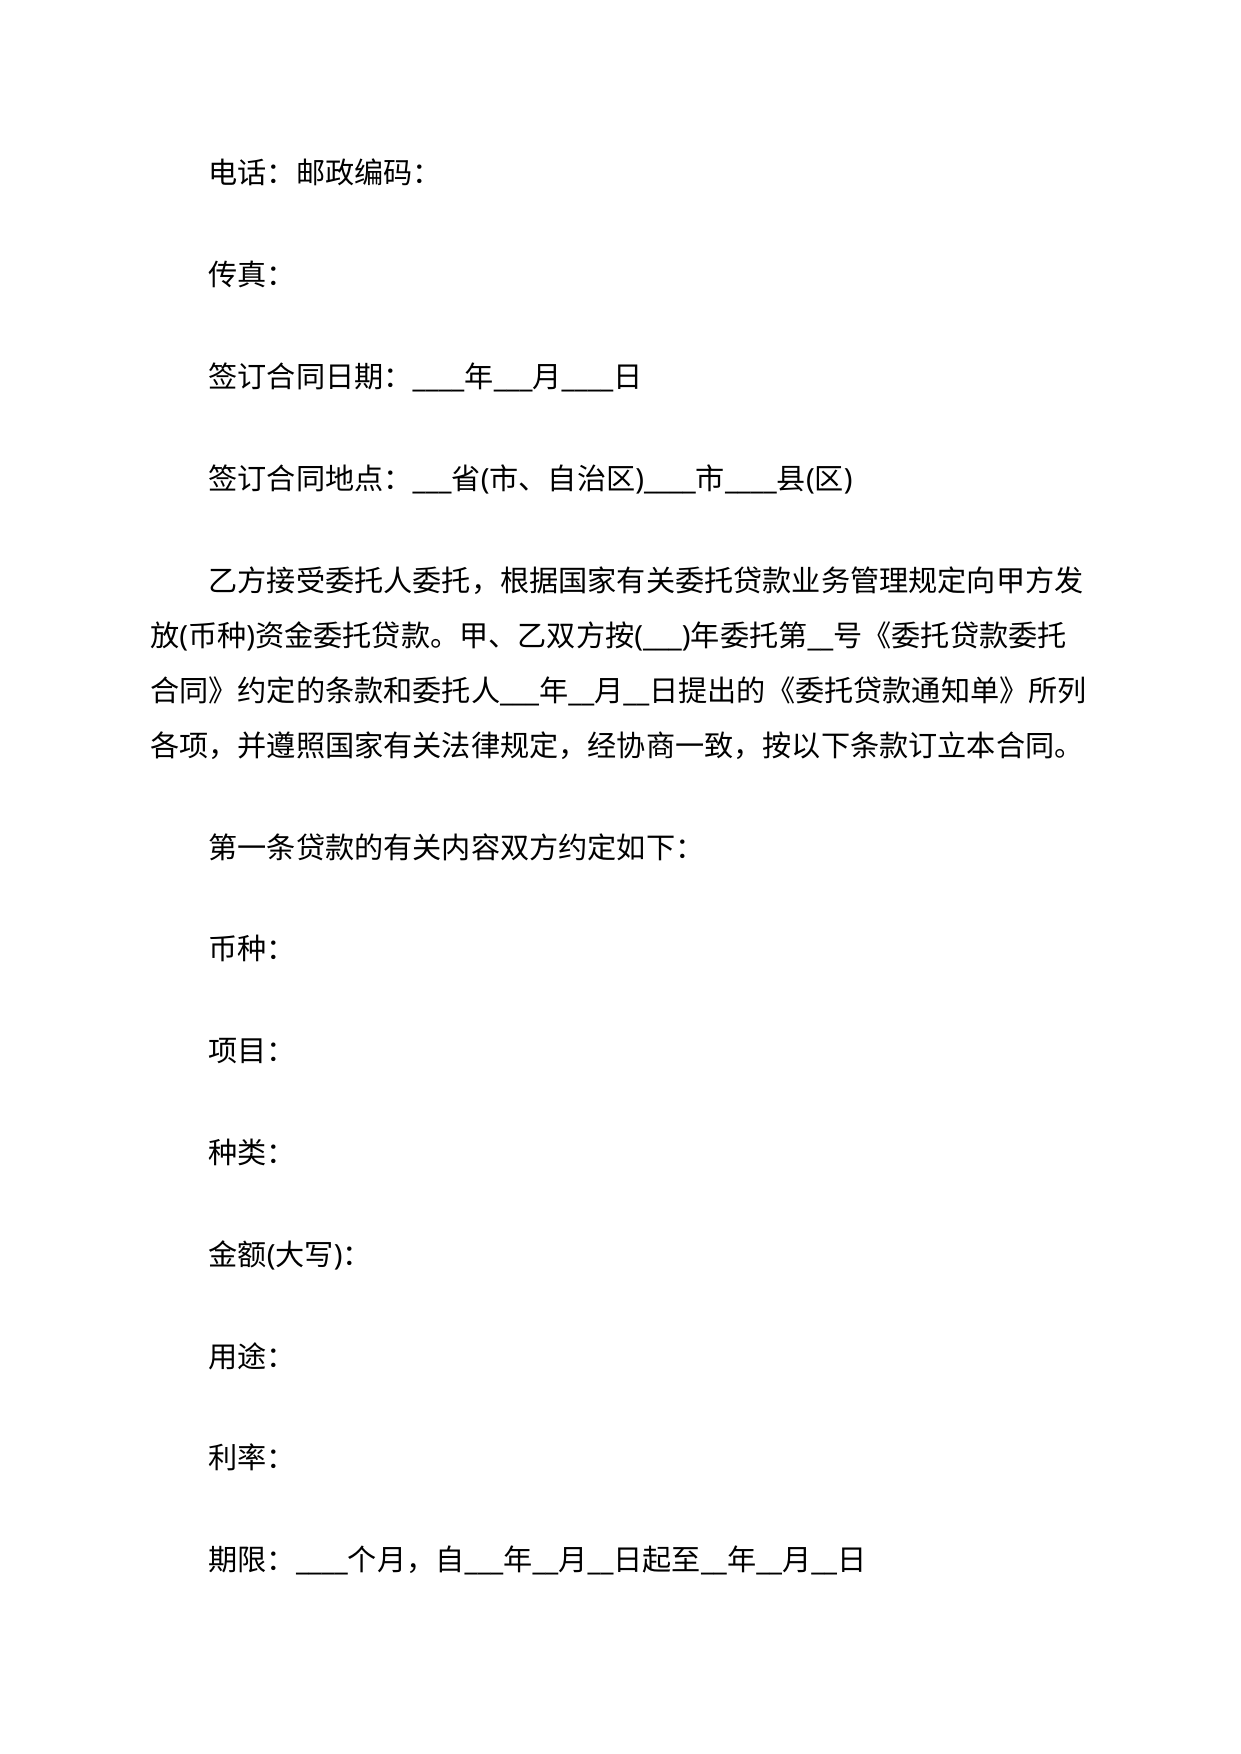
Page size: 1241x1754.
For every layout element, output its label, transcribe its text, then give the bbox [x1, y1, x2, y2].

text 利率： [150, 1435, 1090, 1477]
text 签订合同日期：____年___月____日 [150, 353, 1090, 396]
text 币种： [150, 926, 1090, 968]
text 种类： [150, 1129, 1090, 1172]
text 第一条贷款的有关内容双方约定如下： [150, 824, 1090, 866]
text 项目： [150, 1028, 1090, 1070]
text 传真： [150, 252, 1090, 294]
text 乙方接受委托人委托，根据国家有关委托贷款业务管理规定向甲方发放(币种)资金委托贷款。甲、乙双方按(___)年委托第__号《委托贷款委托合同》约定的条款和委托人___年__月__日提出的《委托贷款通知单》所列各项，并遵照国家有关法律规定，经协商一致，按以下条款订立本合同。 [150, 557, 1090, 765]
text 金额(大写)： [150, 1231, 1090, 1274]
text 签订合同地点：___省(市、自治区)____市____县(区) [150, 456, 1090, 498]
text 电话：邮政编码： [150, 150, 1090, 192]
text 期限：____个月，自___年__月__日起至__年__月__日 [150, 1537, 1090, 1579]
text 用途： [150, 1333, 1090, 1376]
